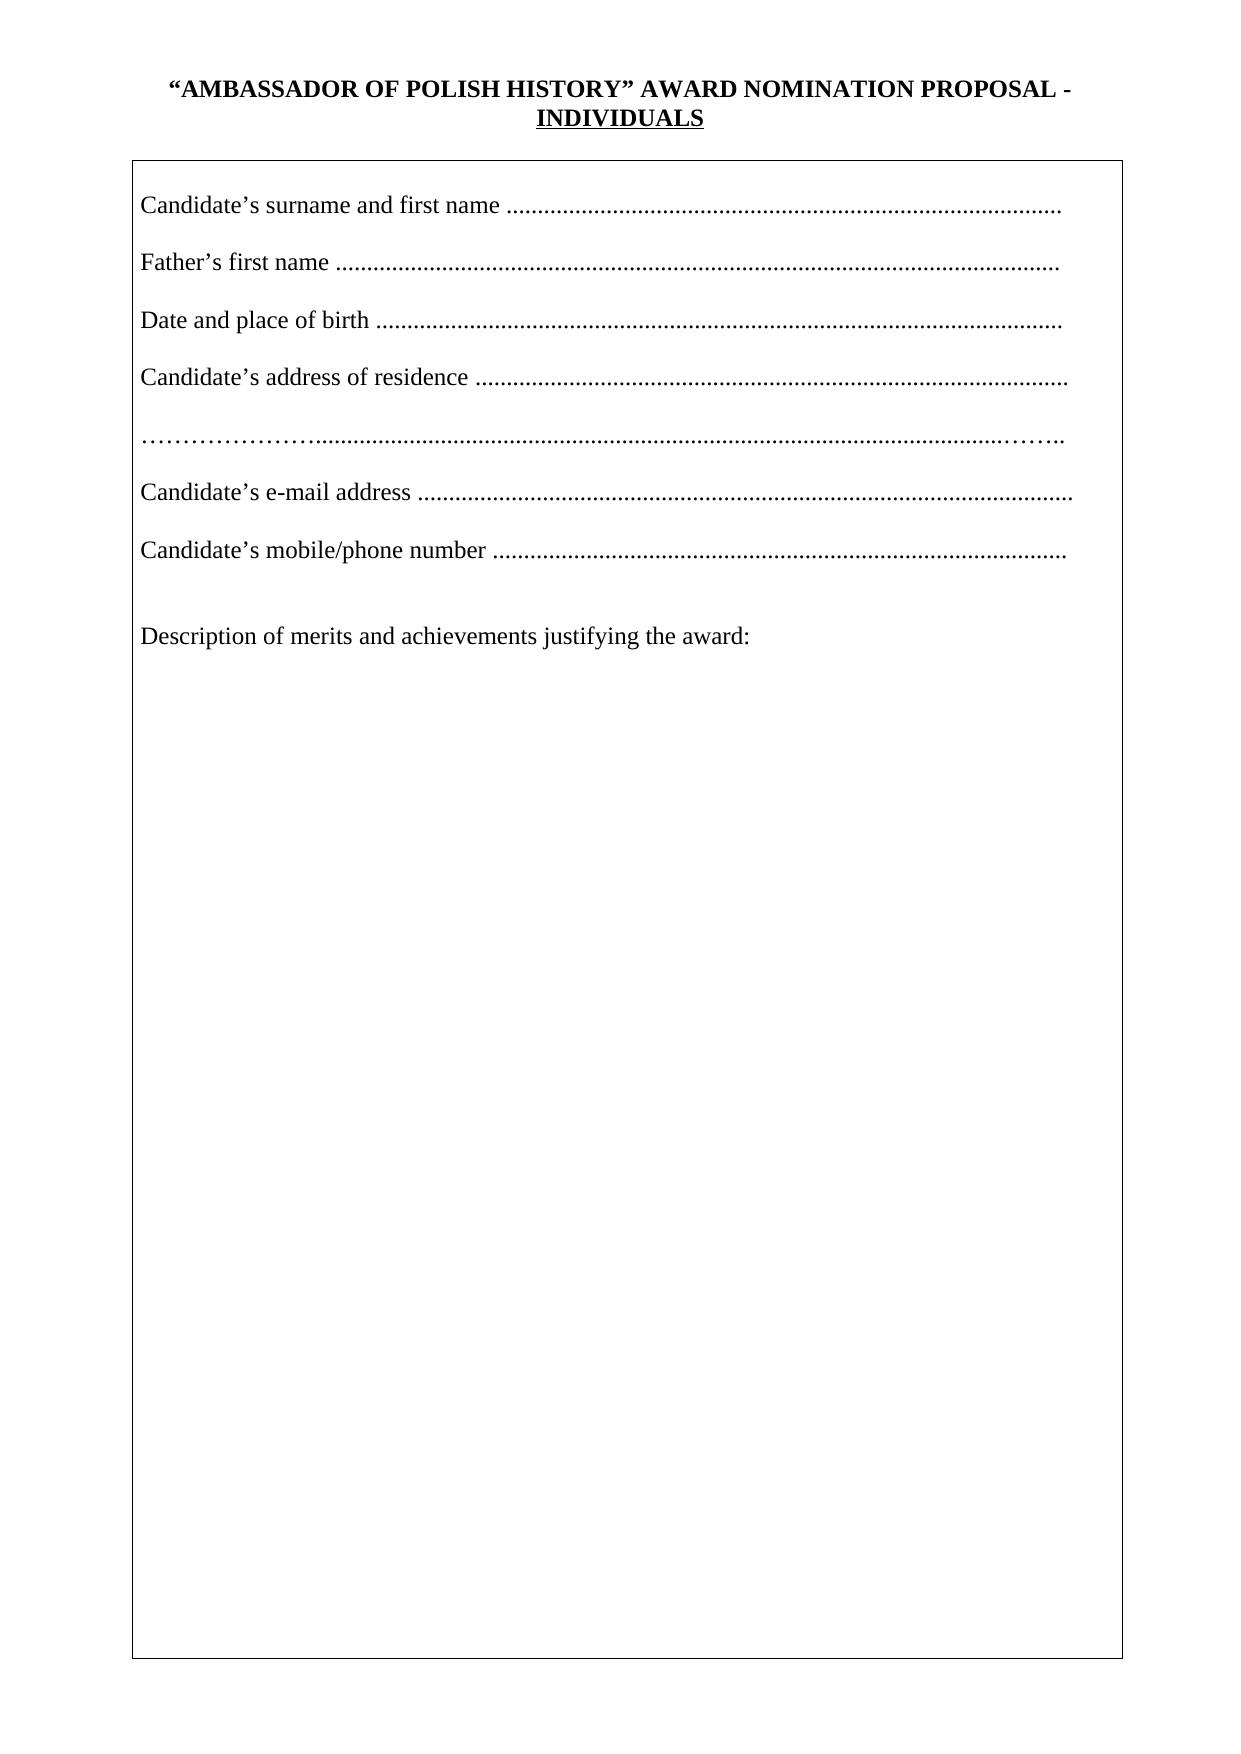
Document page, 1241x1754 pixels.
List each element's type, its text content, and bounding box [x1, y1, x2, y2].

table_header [133, 161, 1122, 1657]
text “AMBASSADOR OF POLISH HISTORY” AWARD NOMINATION PROPOSAL - INDIVIDUALS [148, 74, 1093, 131]
